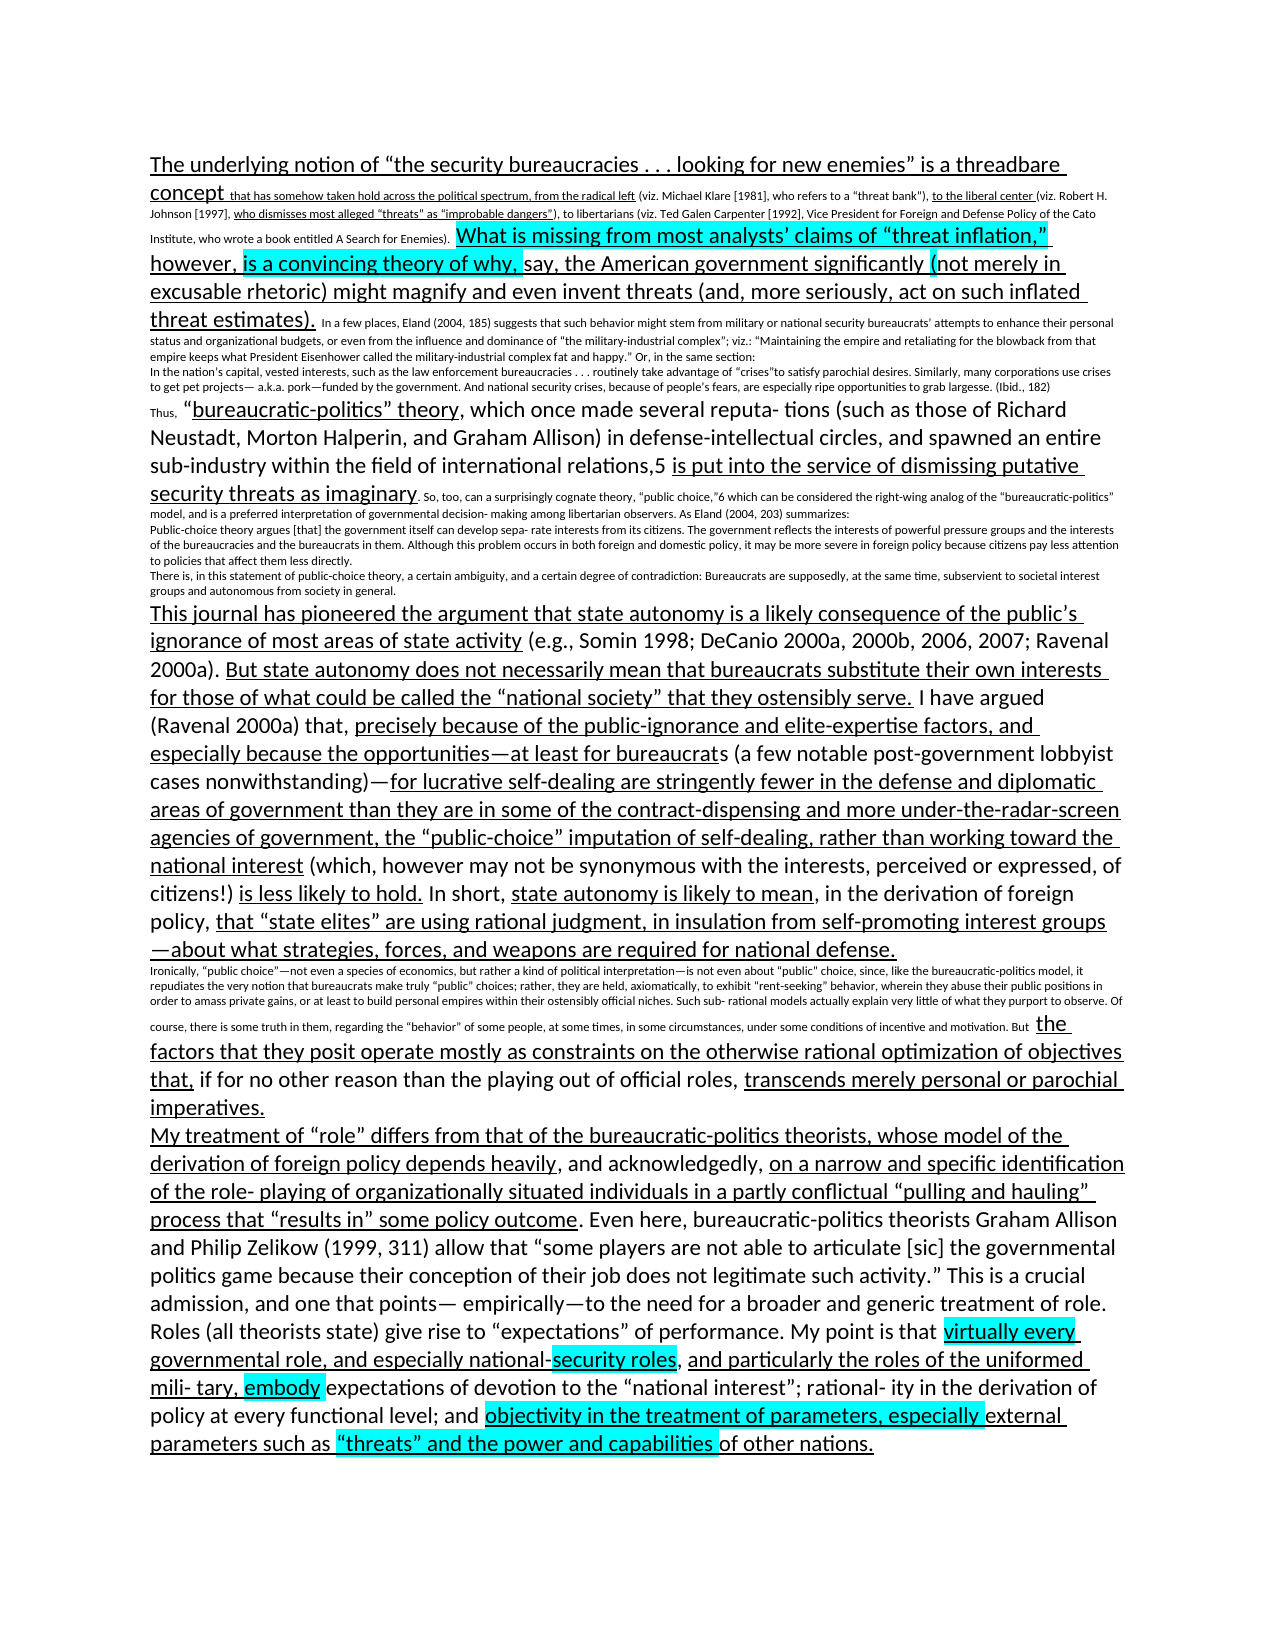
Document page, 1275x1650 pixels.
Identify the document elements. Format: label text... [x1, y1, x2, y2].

text This journal has pioneered the argument that state autonomy is a likely consequence of the public’s ignorance of most areas of state activity (e.g., Somin 1998; DeCanio 2000a, 2000b, 2006, 2007; Ravenal 2000a). But state autonomy does not necessarily mean that bureaucrats substitute their own interests for those of what could be called the “national society” that they ostensibly serve. I have argued (Ravenal 2000a) that, precisely because of the public-ignorance and elite-expertise factors, and especially because the opportunities—at least for bureaucrats (a few notable post-government lobbyist cases nonwithstanding)—for lucrative self-dealing are stringently fewer in the defense and diplomatic areas of government than they are in some of the contract-dispensing and more under-the-radar-screen agencies of government, the “public-choice” imputation of self-dealing, rather than working toward the national interest (which, however may not be synonymous with the interests, perceived or expressed, of citizens!) is less likely to hold. In short, state autonomy is likely to mean, in the derivation of foreign policy, that “state elites” are using rational judgment, in insulation from self-promoting interest groups—about what strategies, forces, and weapons are required for national defense. [150, 599, 1125, 963]
text Ironically, “public choice”—not even a species of economics, but rather a kind of political interpretation—is not even about “public” choice, since, like the bureaucratic-politics model, it repudiates the very notion that bureaucrats make truly “public” choices; rather, they are held, axiomatically, to exhibit “rent-seeking” behavior, wherein they abuse their public positions in order to amass private gains, or at least to build personal empires within their ostensibly official niches. Such sub- rational models actually explain very little of what they purport to observe. Of course, there is some truth in them, regarding the “behavior” of some people, at some times, in some circumstances, under some conditions of incentive and motivation. But the factors that they posit operate mostly as constraints on the otherwise rational optimization of objectives that, if for no other reason than the playing out of official roles, transcends merely personal or parochial imperatives. [150, 963, 1125, 1121]
text My treatment of “role” differs from that of the bureaucratic-politics theorists, whose model of the derivation of foreign policy depends heavily, and acknowledgedly, on a narrow and specific identification of the role- playing of organizationally situated individuals in a partly conflictual “pulling and hauling” process that “results in” some policy outcome. Even here, bureaucratic-politics theorists Graham Allison and Philip Zelikow (1999, 311) allow that “some players are not able to articulate [sic] the governmental politics game because their conception of their job does not legitimate such activity.” This is a crucial admission, and one that points— empirically—to the need for a broader and generic treatment of role. [150, 1121, 1125, 1317]
text Roles (all theorists state) give rise to “expectations” of performance. My point is that virtually every governmental role, and especially national-security roles, and particularly the roles of the uniformed mili- tary, embody expectations of devotion to the “national interest”; rational- ity in the derivation of policy at every functional level; and objectivity in the treatment of parameters, especially external parameters such as “threats” and the power and capabilities of other nations. [150, 1317, 1125, 1457]
text In the nation’s capital, vested interests, such as the law enforcement bureaucracies . . . routinely take advantage of “crises”to satisfy parochial desires. Similarly, many corporations use crises to get pet projects— a.k.a. pork—funded by the government. And national security crises, because of people’s fears, are especially ripe opportunities to grab largesse. (Ibid., 182) [150, 364, 1125, 395]
text There is, in this statement of public-choice theory, a certain ambiguity, and a certain degree of contradiction: Bureaucrats are supposedly, at the same time, subservient to societal interest groups and autonomous from society in general. [150, 568, 1125, 599]
text Public-choice theory argues [that] the government itself can develop sepa- rate interests from its citizens. The government reflects the interests of powerful pressure groups and the interests of the bureaucracies and the bureaucrats in them. Although this problem occurs in both foreign and domestic policy, it may be more severe in foreign policy because citizens pay less attention to policies that affect them less directly. [150, 522, 1125, 568]
text The underlying notion of “the security bureaucracies . . . looking for new enemies” is a threadbare concept that has somehow taken hold across the political spectrum, from the radical left (viz. Michael Klare [1981], who refers to a “threat bank”), to the liberal center (viz. Robert H. Johnson [1997], who dismisses most alleged “threats” as “improbable dangers”), to libertarians (viz. Ted Galen Carpenter [1992], Vice President for Foreign and Defense Policy of the Cato Institute, who wrote a book entitled A Search for Enemies). What is missing from most analysts’ claims of “threat inflation,” however, is a convincing theory of why, say, the American government significantly (not merely in excusable rhetoric) might magnify and even invent threats (and, more seriously, act on such inflated threat estimates). In a few places, Eland (2004, 185) suggests that such behavior might stem from military or national security bureaucrats’ attempts to enhance their personal status and organizational budgets, or even from the influence and dominance of “the military-industrial complex”; viz.: “Maintaining the empire and retaliating for the blowback from that empire keeps what President Eisenhower called the military-industrial complex fat and happy.” Or, in the same section: [150, 150, 1125, 364]
text Thus, “bureaucratic-politics” theory, which once made several reputa- tions (such as those of Richard Neustadt, Morton Halperin, and Graham Allison) in defense-intellectual circles, and spawned an entire sub-industry within the field of international relations,5 is put into the service of dismissing putative security threats as imaginary. So, too, can a surprisingly cognate theory, “public choice,”6 which can be considered the right-wing analog of the “bureaucratic-politics” model, and is a preferred interpretation of governmental decision- making among libertarian observers. As Eland (2004, 203) summarizes: [150, 395, 1125, 522]
